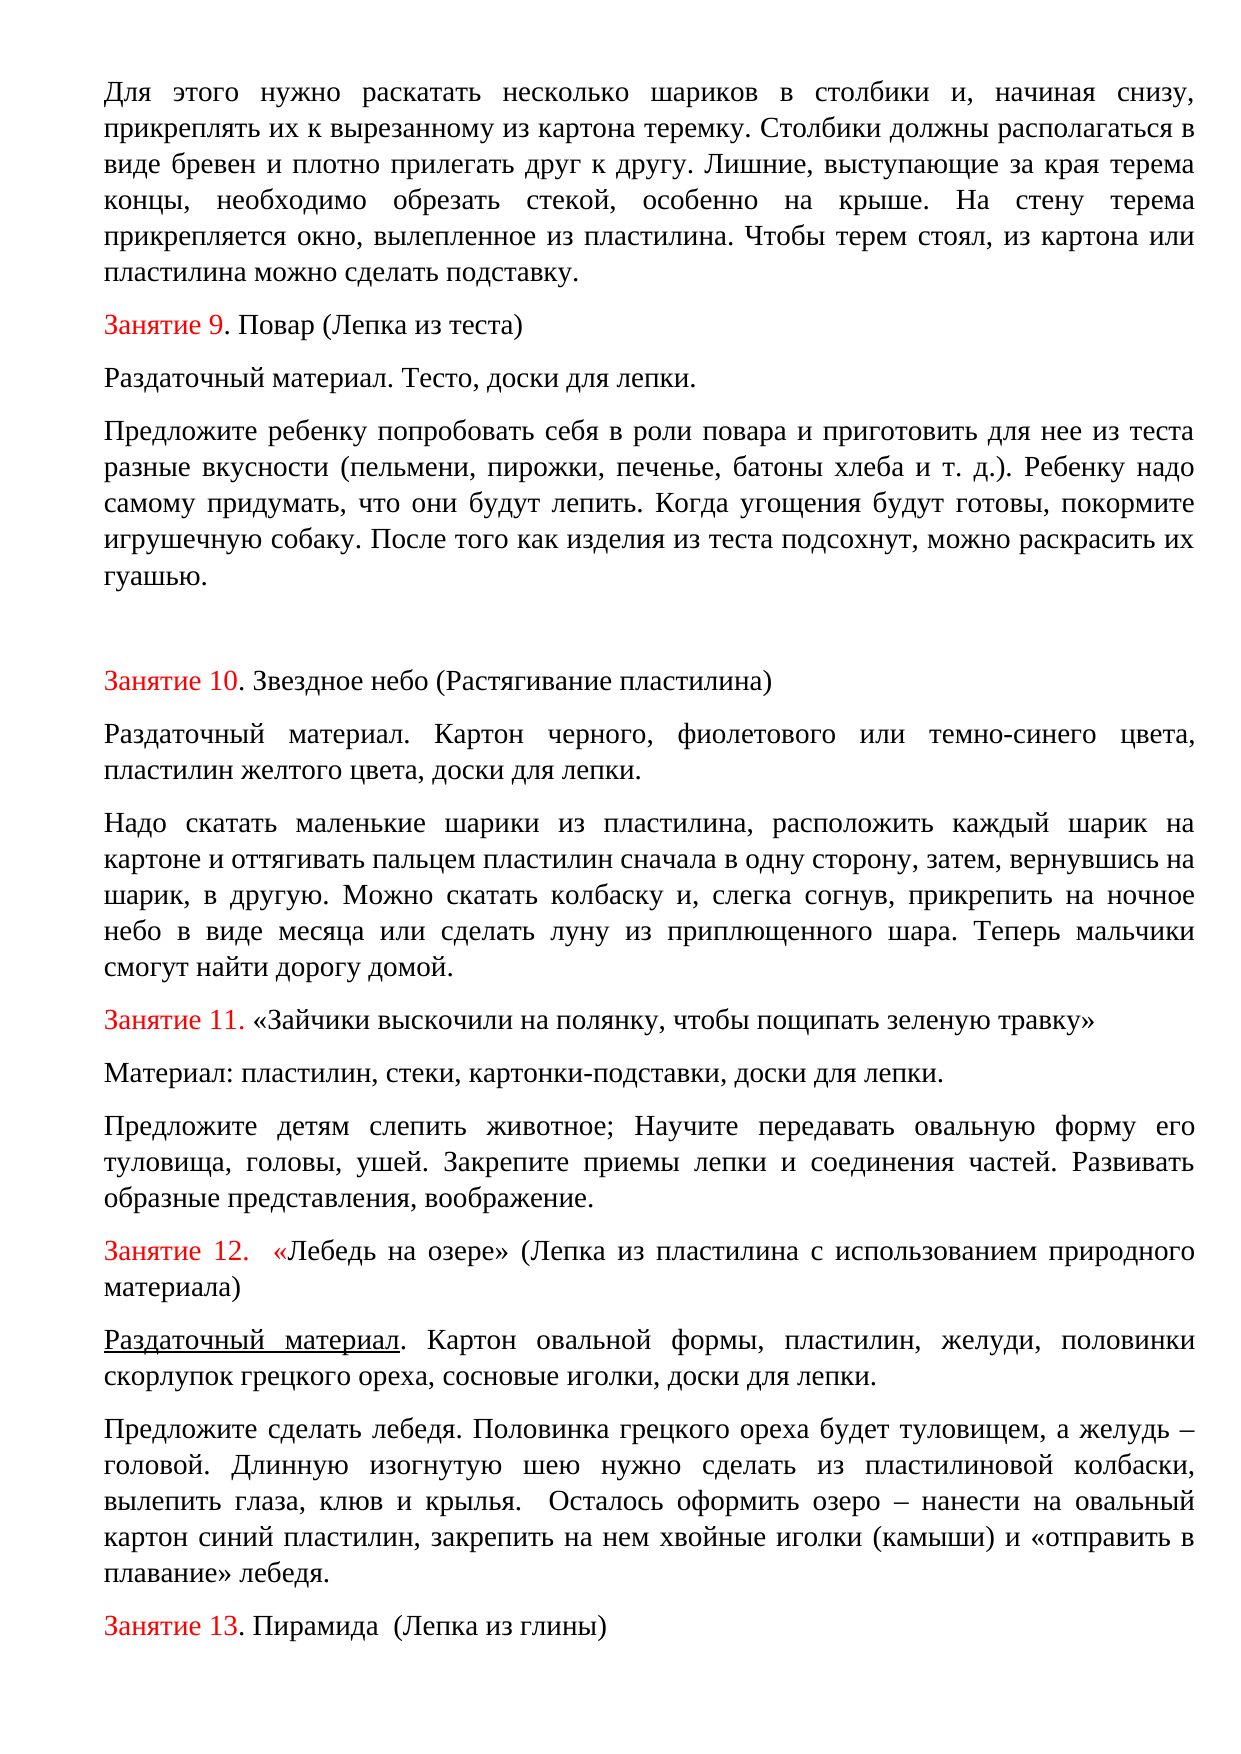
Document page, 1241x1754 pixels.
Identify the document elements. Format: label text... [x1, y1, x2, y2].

text Раздаточный материал. Тесто, доски для лепки. [103, 360, 1196, 394]
text Раздаточный материал. Картон овальной формы, пластилин, желуди, половинки скорлупок грецкого ореха, сосновые иголки, доски для лепки. [103, 1322, 1196, 1392]
text Для этого нужно раскатать несколько шариков в столбики и, начиная снизу, прикреплять их к вырезанному из картона теремку. Столбики должны располагаться в виде бревен и плотно прилегать друг к другу. Лишние, выступающие за края терема концы, необходимо обрезать стекой, особенно на крыше. На стену терема прикрепляется окно, вылепленное из пластилина. Чтобы терем стоял, из картона или пластилина можно сделать подставку. [103, 74, 1196, 288]
text Занятие 10. Звездное небо (Растягивание пластилина) [103, 663, 1196, 697]
text Предложите ребенку попробовать себя в роли повара и приготовить для нее из теста разные вкусности (пельмени, пирожки, печенье, батоны хлеба и т. д.). Ребенку надо самому придумать, что они будут лепить. Когда угощения будут готовы, покормите игрушечную собаку. После того как изделия из теста подсохнут, можно раскрасить их гуашью. [103, 413, 1196, 591]
text Надо скатать маленькие шарики из пластилина, расположить каждый шарик на картоне и оттягивать пальцем пластилин сначала в одну сторону, затем, вернувшись на шарик, в другую. Можно скатать колбаску и, слегка согнув, прикрепить на ночное небо в виде месяца или сделать луну из приплющенного шара. Теперь мальчики смогут найти дорогу домой. [103, 805, 1196, 983]
text Занятие 12. «Лебедь на озере» (Лепка из пластилина с использованием природного материала) [103, 1233, 1196, 1303]
text Занятие 11. «Зайчики выскочили на полянку, чтобы пощипать зеленую травку» [103, 1002, 1196, 1036]
text Предложите детям слепить животное; Научите передавать овальную форму его туловища, головы, ушей. Закрепите приемы лепки и соединения частей. Развивать образные представления, воображение. [103, 1108, 1196, 1214]
text Предложите сделать лебедя. Половинка грецкого ореха будет туловищем, а желудь – головой. Длинную изогнутую шею нужно сделать из пластилиновой колбаски, вылепить глаза, клюв и крылья. Осталось оформить озеро – нанести на овальный картон синий пластилин, закрепить на нем хвойные иголки (камыши) и «отправить в плавание» лебедя. [103, 1411, 1196, 1589]
text Занятие 13. Пирамида (Лепка из глины) [103, 1608, 1196, 1642]
text Материал: пластилин, стеки, картонки-подставки, доски для лепки. [103, 1055, 1196, 1089]
text Раздаточный материал. Картон черного, фиолетового или темно-синего цвета, пластилин желтого цвета, доски для лепки. [103, 716, 1196, 786]
text Занятие 9. Повар (Лепка из теста) [103, 307, 1196, 341]
